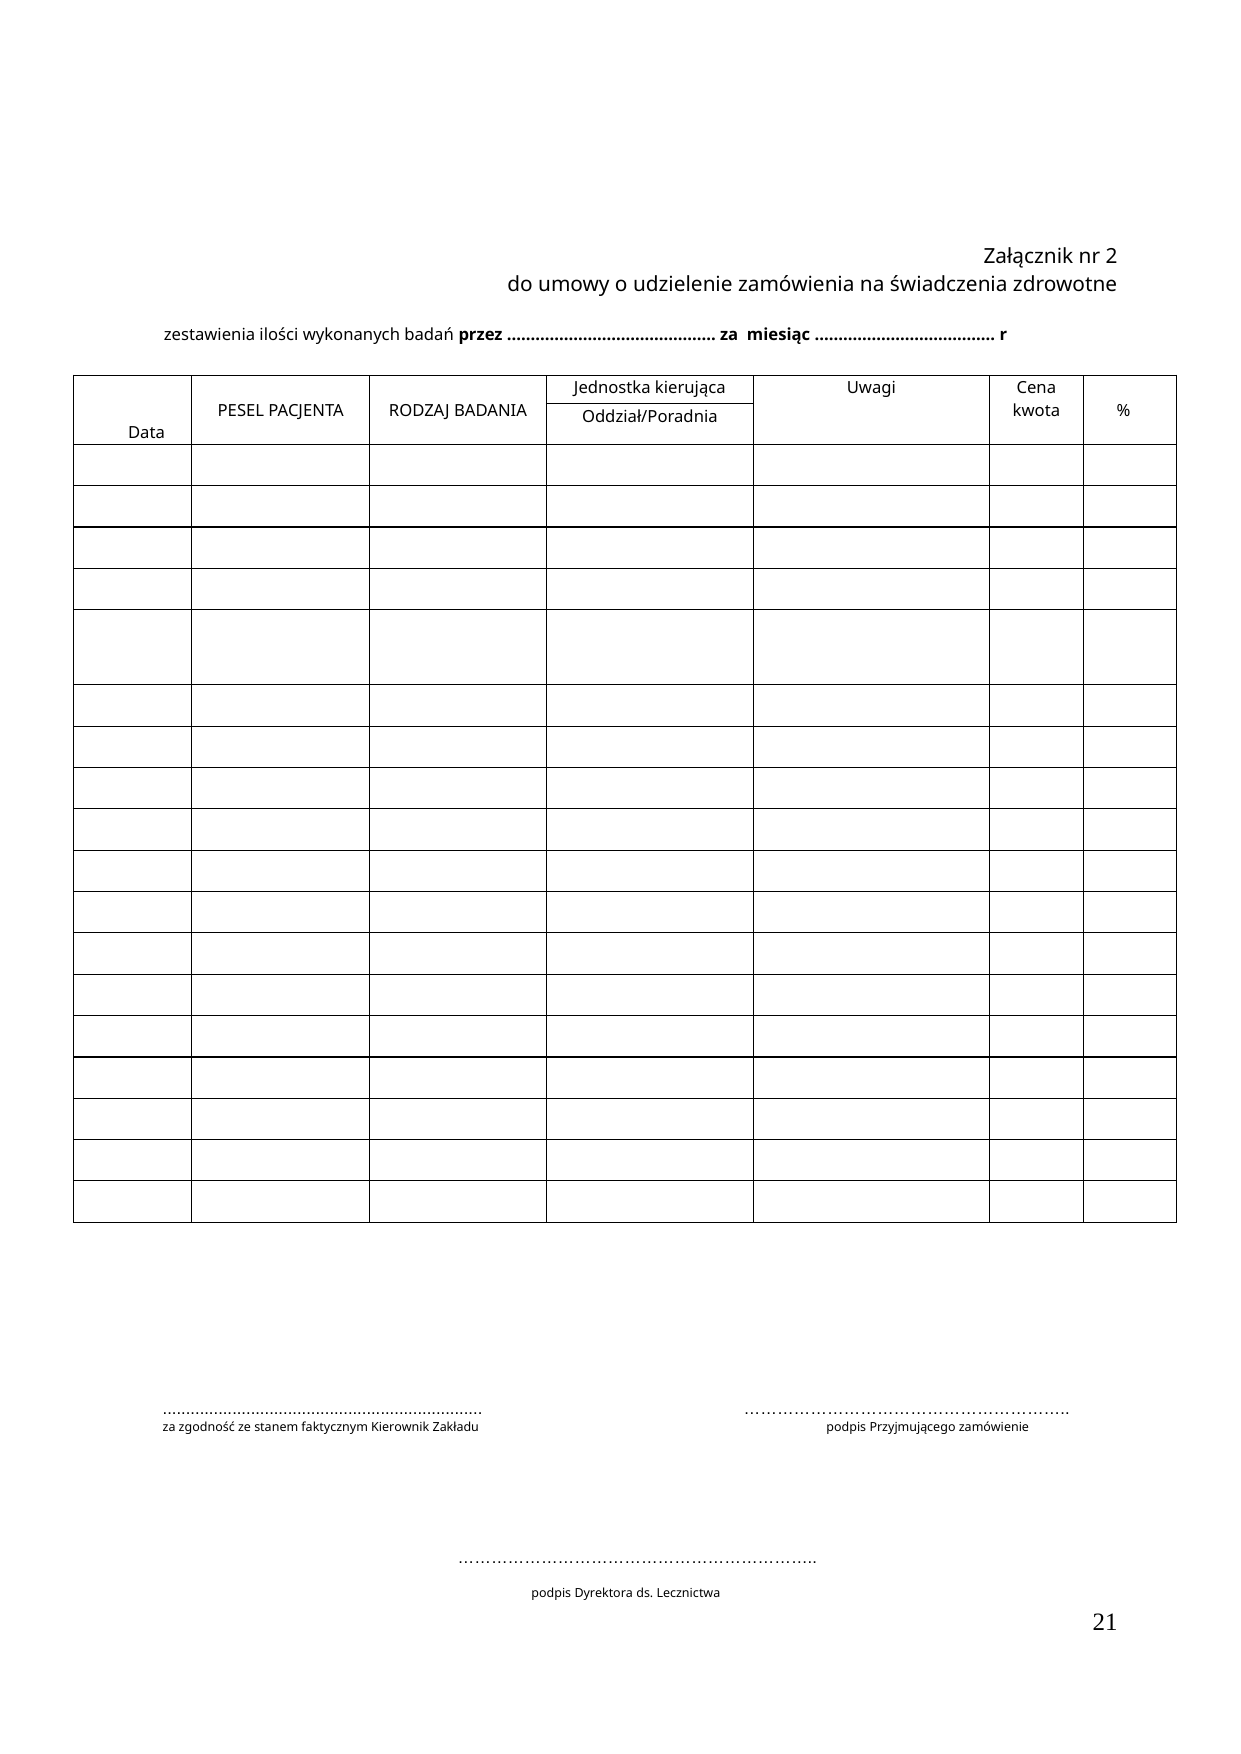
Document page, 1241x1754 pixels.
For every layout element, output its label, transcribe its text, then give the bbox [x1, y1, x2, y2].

table_cell [1084, 1058, 1176, 1098]
table_cell [754, 768, 989, 808]
table_cell [192, 445, 369, 485]
table_cell [370, 610, 546, 684]
table_cell [192, 1181, 369, 1222]
table_cell [990, 809, 1083, 849]
table_cell [547, 727, 753, 767]
table_cell [990, 685, 1083, 726]
table_cell [370, 1181, 546, 1222]
table_cell [1084, 685, 1176, 726]
table_cell [754, 933, 989, 974]
table_cell [1084, 727, 1176, 767]
table_cell [1084, 768, 1176, 808]
table_cell [370, 486, 546, 526]
table_cell [370, 975, 546, 1015]
table_cell [370, 768, 546, 808]
table_cell [754, 685, 989, 726]
table_cell [74, 685, 191, 726]
table_cell [192, 1140, 369, 1180]
table_cell [74, 610, 191, 684]
table_cell [754, 892, 989, 932]
table_header PESEL PACJENTA [192, 376, 369, 444]
table_cell [370, 1016, 546, 1056]
table_cell [990, 445, 1083, 485]
table_cell [547, 685, 753, 726]
table_cell [754, 610, 989, 684]
table_cell Oddział/Poradnia [547, 404, 753, 444]
table_cell [754, 1058, 989, 1098]
table_cell [192, 727, 369, 767]
table_cell [547, 610, 753, 684]
table_cell [192, 569, 369, 609]
table_cell [990, 975, 1083, 1015]
table_cell [74, 1181, 191, 1222]
table_cell [1084, 851, 1176, 891]
table_cell [990, 727, 1083, 767]
table_cell [1084, 1099, 1176, 1139]
table_cell [370, 569, 546, 609]
table_header Jednostka kierująca [547, 376, 753, 403]
table_cell [370, 809, 546, 849]
table_cell [547, 892, 753, 932]
text podpis Dyrektora ds. Lecznictwa [457, 1584, 1117, 1601]
table_cell [74, 486, 191, 526]
table_cell [370, 1140, 546, 1180]
table_cell [547, 486, 753, 526]
table_cell [754, 1016, 989, 1056]
table_cell [1084, 1140, 1176, 1180]
table_cell [990, 1140, 1083, 1180]
table_cell [192, 809, 369, 849]
table_cell [754, 727, 989, 767]
table_cell [754, 569, 989, 609]
table_cell [990, 851, 1083, 891]
table_cell [1084, 486, 1176, 526]
table_cell [74, 933, 191, 974]
table_cell [754, 975, 989, 1015]
table_cell [547, 851, 753, 891]
table_cell [547, 569, 753, 609]
table_cell [74, 727, 191, 767]
text Załącznik nr 2 do umowy o udzielenie zamówienia na świadczenia zdrowotne [162, 241, 1117, 298]
table_cell [192, 1099, 369, 1139]
table_cell [754, 809, 989, 849]
table_cell [192, 486, 369, 526]
table_cell [754, 403, 989, 444]
table_cell [192, 851, 369, 891]
table_cell [370, 727, 546, 767]
table_cell [370, 445, 546, 485]
table_cell [1084, 975, 1176, 1015]
table_cell [370, 851, 546, 891]
table_cell [370, 528, 546, 568]
table_cell [192, 975, 369, 1015]
table_cell [370, 1058, 546, 1098]
table_cell [192, 768, 369, 808]
table_cell [547, 445, 753, 485]
table_cell [1084, 809, 1176, 849]
table_cell [74, 809, 191, 849]
table_cell [547, 528, 753, 568]
table_header Cena kwota [990, 376, 1083, 444]
table_cell [192, 610, 369, 684]
text ..................................................................... ………………………………………………….. [162, 1399, 1117, 1418]
table_cell [1084, 1016, 1176, 1056]
table_cell [74, 851, 191, 891]
table_cell [74, 1099, 191, 1139]
table_cell [990, 768, 1083, 808]
table_cell [547, 1016, 753, 1056]
table_cell [990, 933, 1083, 974]
list zestawienia ilości wykonanych badań przez …………………………………….. za miesiąc ...................................... r [159, 323, 1117, 346]
table_cell [754, 1181, 989, 1222]
table_cell [1084, 933, 1176, 974]
table_cell [74, 1016, 191, 1056]
table_cell [547, 933, 753, 974]
table_cell [192, 528, 369, 568]
text ……………………………………………………….. [162, 1548, 1117, 1567]
table_cell [1084, 569, 1176, 609]
table_cell [547, 1140, 753, 1180]
table_cell [990, 1058, 1083, 1098]
table_cell [74, 1140, 191, 1180]
table_cell [192, 1058, 369, 1098]
table_cell [74, 975, 191, 1015]
table_header Data [74, 376, 191, 444]
table_cell [990, 569, 1083, 609]
text za zgodność ze stanem faktycznym Kierownik Zakładu podpis Przyjmującego zamówienie [162, 1418, 1117, 1435]
table_cell [1084, 528, 1176, 568]
table_cell [754, 445, 989, 485]
table_cell [370, 1099, 546, 1139]
table_cell [1084, 892, 1176, 932]
table_cell [192, 892, 369, 932]
table_cell [192, 685, 369, 726]
table_cell [370, 685, 546, 726]
table_cell [74, 445, 191, 485]
table_cell [754, 851, 989, 891]
table_cell [192, 1016, 369, 1056]
table_cell [547, 975, 753, 1015]
table_header % [1084, 376, 1176, 444]
table_cell [1084, 610, 1176, 684]
table_cell [74, 569, 191, 609]
table_cell [990, 486, 1083, 526]
table_cell [547, 1181, 753, 1222]
table_cell [990, 528, 1083, 568]
table_cell [74, 892, 191, 932]
table_cell [1084, 445, 1176, 485]
table_cell [1084, 1181, 1176, 1222]
table_cell [754, 1140, 989, 1180]
table_cell [754, 486, 989, 526]
table_cell [547, 1099, 753, 1139]
table_cell [990, 1016, 1083, 1056]
table_cell [990, 892, 1083, 932]
table_cell [74, 528, 191, 568]
table_cell [370, 933, 546, 974]
table_cell [990, 1099, 1083, 1139]
table_cell [754, 1099, 989, 1139]
table_cell [370, 892, 546, 932]
table_cell [192, 933, 369, 974]
table_cell [990, 610, 1083, 684]
table_header Uwagi [754, 376, 989, 403]
table_cell [547, 1058, 753, 1098]
table_header RODZAJ BADANIA [370, 376, 546, 444]
table_cell [74, 1058, 191, 1098]
table_cell [547, 809, 753, 849]
table_cell [990, 1181, 1083, 1222]
table_cell [74, 768, 191, 808]
table_cell [547, 768, 753, 808]
table_cell [754, 528, 989, 568]
